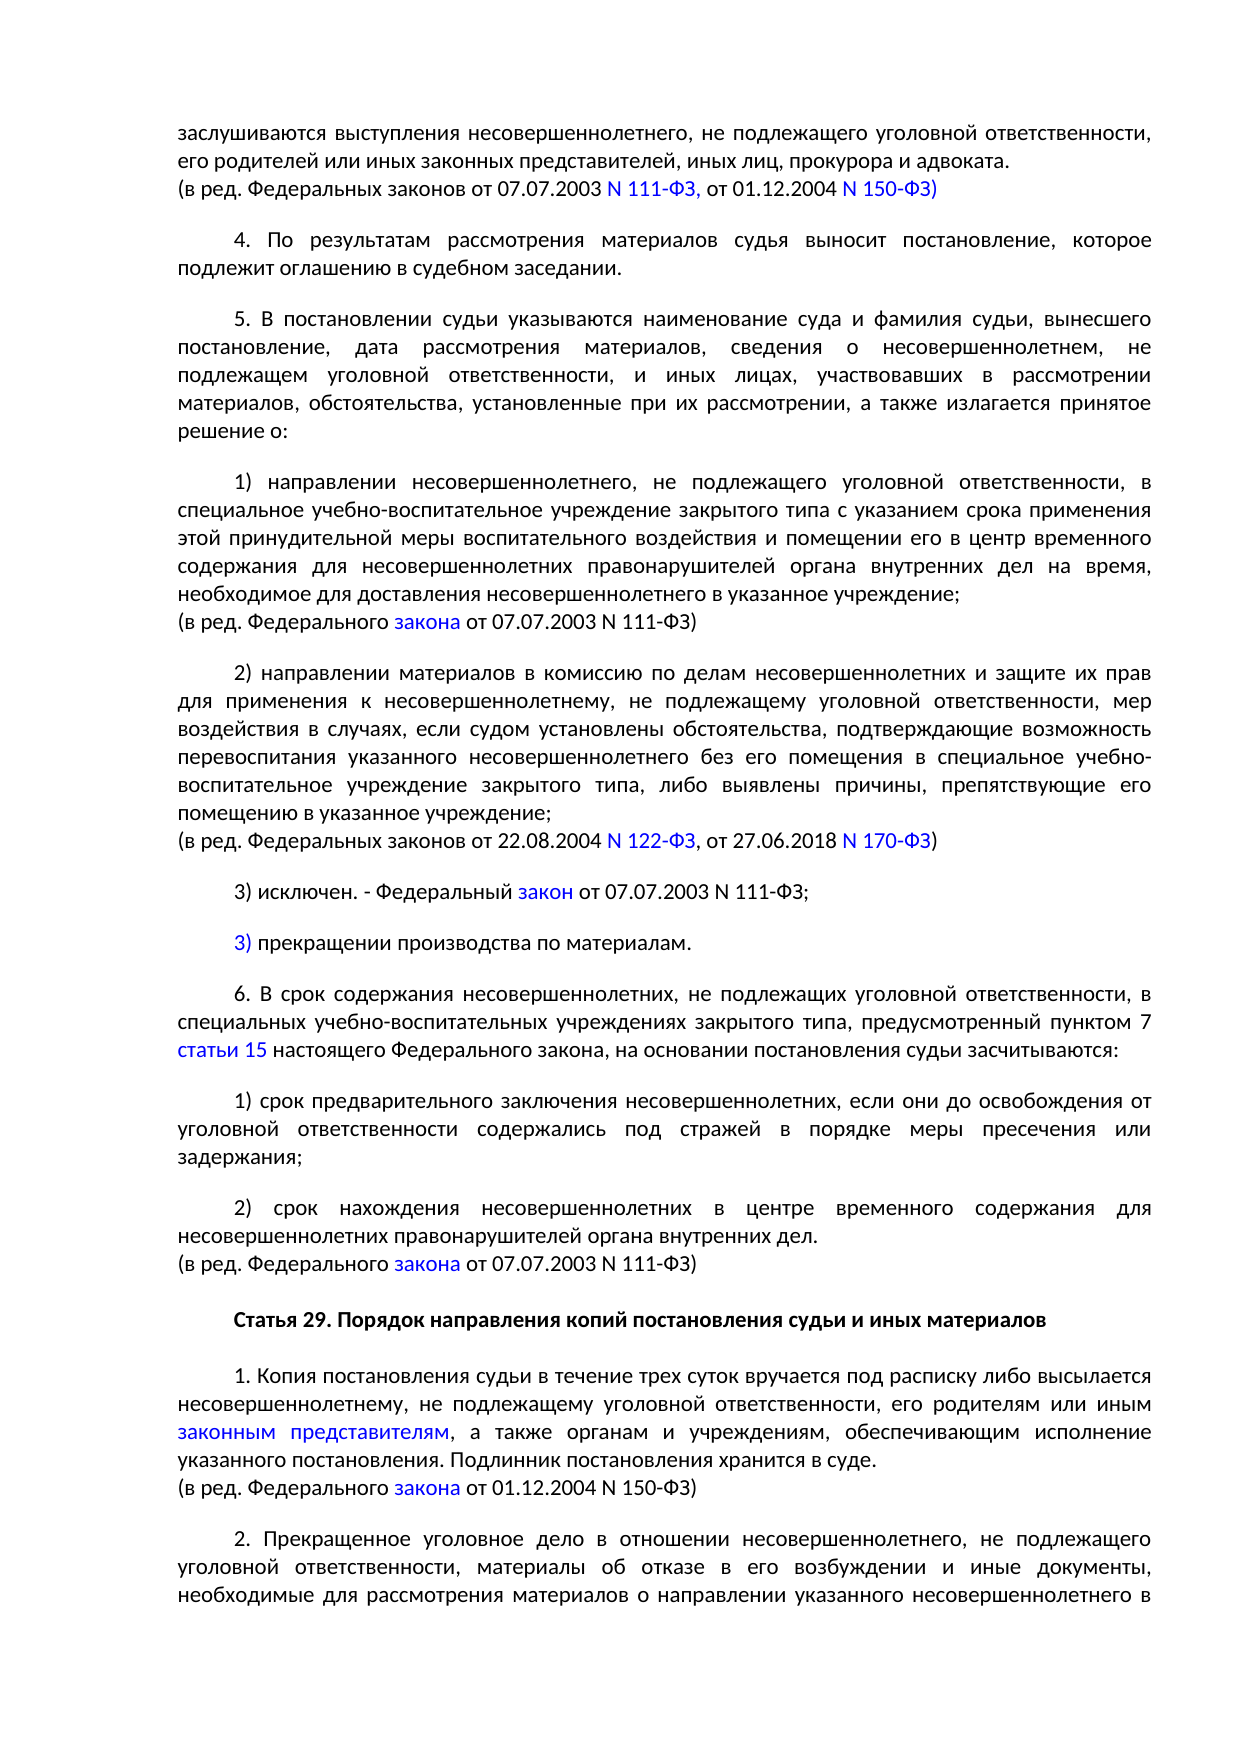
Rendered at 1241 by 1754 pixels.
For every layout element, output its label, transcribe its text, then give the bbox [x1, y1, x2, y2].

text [177, 1524, 1152, 1608]
title Статья 29. Порядок направления копий постановления судьи и иных материалов [177, 1305, 1152, 1333]
text 1) направлении несовершеннолетнего, не подлежащего уголовной ответственности, в специальное учебно-воспитательное учреждение закрытого типа с указанием срока применения этой принудительной меры воспитательного воздействия и помещении его в центр временного содержания для несовершеннолетних правонарушителей органа внутренних дел на время, необходимое для доставления несовершеннолетнего в указанное учреждение; [177, 467, 1152, 607]
text (в ред. Федеральных законов от 22.08.2004 N 122-ФЗ, от 27.06.2018 N 170-ФЗ) [177, 826, 1152, 854]
text (в ред. Федерального закона от 01.12.2004 N 150-ФЗ) [177, 1473, 1152, 1501]
text 5. В постановлении судьи указываются наименование суда и фамилия судьи, вынесшего постановление, дата рассмотрения материалов, сведения о несовершеннолетнем, не подлежащем уголовной ответственности, и иных лицах, участвовавших в рассмотрении материалов, обстоятельства, установленные при их рассмотрении, а также излагается принятое решение о: [177, 304, 1152, 444]
text 2) направлении материалов в комиссию по делам несовершеннолетних и защите их прав для применения к несовершеннолетнему, не подлежащему уголовной ответственности, мер воздействия в случаях, если судом установлены обстоятельства, подтверждающие возможность перевоспитания указанного несовершеннолетнего без его помещения в специальное учебно-воспитательное учреждение закрытого типа, либо выявлены причины, препятствующие его помещению в указанное учреждение; [177, 658, 1152, 826]
text 3) прекращении производства по материалам. [177, 928, 1152, 956]
text (в ред. Федерального закона от 07.07.2003 N 111-ФЗ) [177, 607, 1152, 635]
text 4. По результатам рассмотрения материалов судья выносит постановление, которое подлежит оглашению в судебном заседании. [177, 225, 1152, 281]
text (в ред. Федеральных законов от 07.07.2003 N 111-ФЗ, от 01.12.2004 N 150-ФЗ) [177, 174, 1152, 202]
text (в ред. Федерального закона от 07.07.2003 N 111-ФЗ) [177, 1249, 1152, 1277]
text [177, 118, 1152, 174]
text 6. В срок содержания несовершеннолетних, не подлежащих уголовной ответственности, в специальных учебно-воспитательных учреждениях закрытого типа, предусмотренный пунктом 7 статьи 15 настоящего Федерального закона, на основании постановления судьи засчитываются: [177, 979, 1152, 1063]
text 1. Копия постановления судьи в течение трех суток вручается под расписку либо высылается несовершеннолетнему, не подлежащему уголовной ответственности, его родителям или иным законным представителям, а также органам и учреждениям, обеспечивающим исполнение указанного постановления. Подлинник постановления хранится в суде. [177, 1361, 1152, 1473]
text 3) исключен. - Федеральный закон от 07.07.2003 N 111-ФЗ; [177, 877, 1152, 905]
text 1) срок предварительного заключения несовершеннолетних, если они до освобождения от уголовной ответственности содержались под стражей в порядке меры пресечения или задержания; [177, 1086, 1152, 1170]
text 2) срок нахождения несовершеннолетних в центре временного содержания для несовершеннолетних правонарушителей органа внутренних дел. [177, 1193, 1152, 1249]
